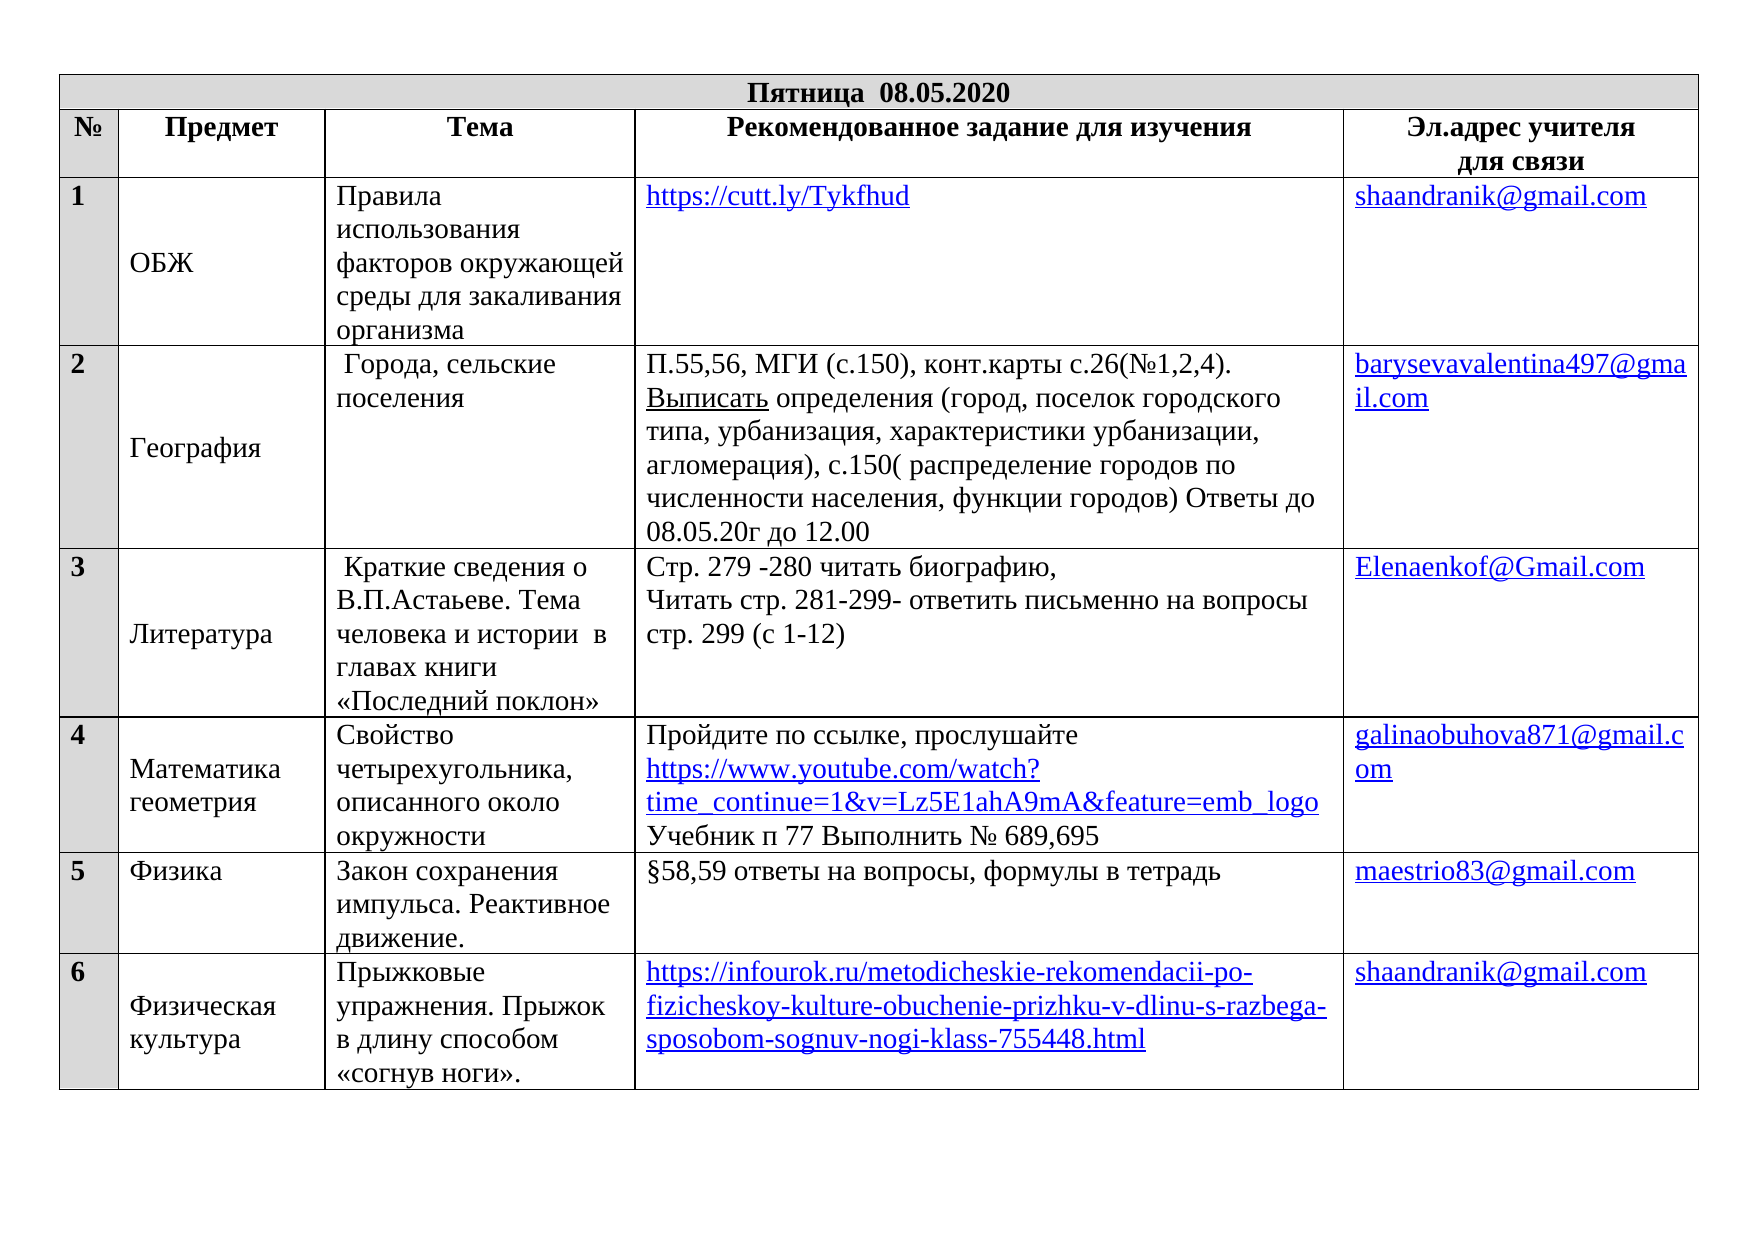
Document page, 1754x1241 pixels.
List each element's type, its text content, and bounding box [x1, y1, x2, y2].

table_cell Предмет [119, 110, 324, 177]
table_cell https://infourok.ru/metodicheskie-rekomendacii-po-fizicheskoy-kulture-obuchenie-prizhku-v-dlinu-s-razbega-sposobom-sognuv-nogi-klass-755448.html [636, 954, 1343, 1088]
table_cell Свойство четырехугольника, описанного около окружности [326, 718, 634, 852]
table_cell barysevavalentina497@gmail.com [1344, 346, 1698, 548]
table_cell География [119, 346, 324, 548]
table_header Пятница 08.05.2020 [60, 75, 1698, 108]
table_cell maestrio83@gmail.com [1344, 853, 1698, 953]
table_cell Elenaenkof@Gmail.com [1344, 549, 1698, 716]
table_cell 6 [60, 954, 118, 1088]
table_cell Закон сохранения импульса. Реактивное движение. [326, 853, 634, 953]
table_cell Литература [119, 549, 324, 716]
table_cell Правила использования факторов окружающей среды для закаливания организма [326, 178, 634, 345]
table_cell Физика [119, 853, 324, 953]
table_cell Эл.адрес учителя для связи [1344, 110, 1698, 177]
table_cell Физическая культура [119, 954, 324, 1088]
table_cell 5 [60, 853, 118, 953]
table_cell 2 [60, 346, 118, 548]
table_cell https://cutt.ly/Tykfhud [636, 178, 1343, 345]
table_cell Прыжковые упражнения. Прыжок в длину способом «согнув ноги». [326, 954, 634, 1088]
table_cell Пройдите по ссылке, прослушайте https://www.youtube.com/watch?time_continue=1&v=Lz5E1ahA9mA&feature=emb_logo Учебник п 77 Выполнить № 689,695 [636, 718, 1343, 852]
table_cell 1 [60, 178, 118, 345]
table_cell Города, сельские поселения [326, 346, 634, 548]
table_cell Математика геометрия [119, 718, 324, 852]
table_cell Стр. 279 -280 читать биографию, Читать стр. 281-299- ответить письменно на вопросы стр. 299 (с 1-12) [636, 549, 1343, 716]
table_cell Рекомендованное задание для изучения [636, 110, 1343, 177]
table_cell galinaobuhova871@gmail.com [1344, 718, 1698, 852]
table_cell shaandranik@gmail.com [1344, 178, 1698, 345]
table_cell № [60, 110, 118, 177]
table_cell 3 [60, 549, 118, 716]
table_cell ОБЖ [119, 178, 324, 345]
table_cell Краткие сведения о В.П.Астаьеве. Тема человека и истории в главах книги «Последний поклон» [326, 549, 634, 716]
table_cell Тема [326, 110, 634, 177]
table_cell shaandranik@gmail.com [1344, 954, 1698, 1088]
table_cell П.55,56, МГИ (с.150), конт.карты с.26(№1,2,4). Выписать определения (город, поселок городского типа, урбанизация, характеристики урбанизации, агломерация), с.150( распределение городов по численности населения, функции городов) Ответы до 08.05.20г до 12.00 [636, 346, 1343, 548]
table_cell §58,59 ответы на вопросы, формулы в тетрадь [636, 853, 1343, 953]
table_cell 4 [60, 718, 118, 852]
